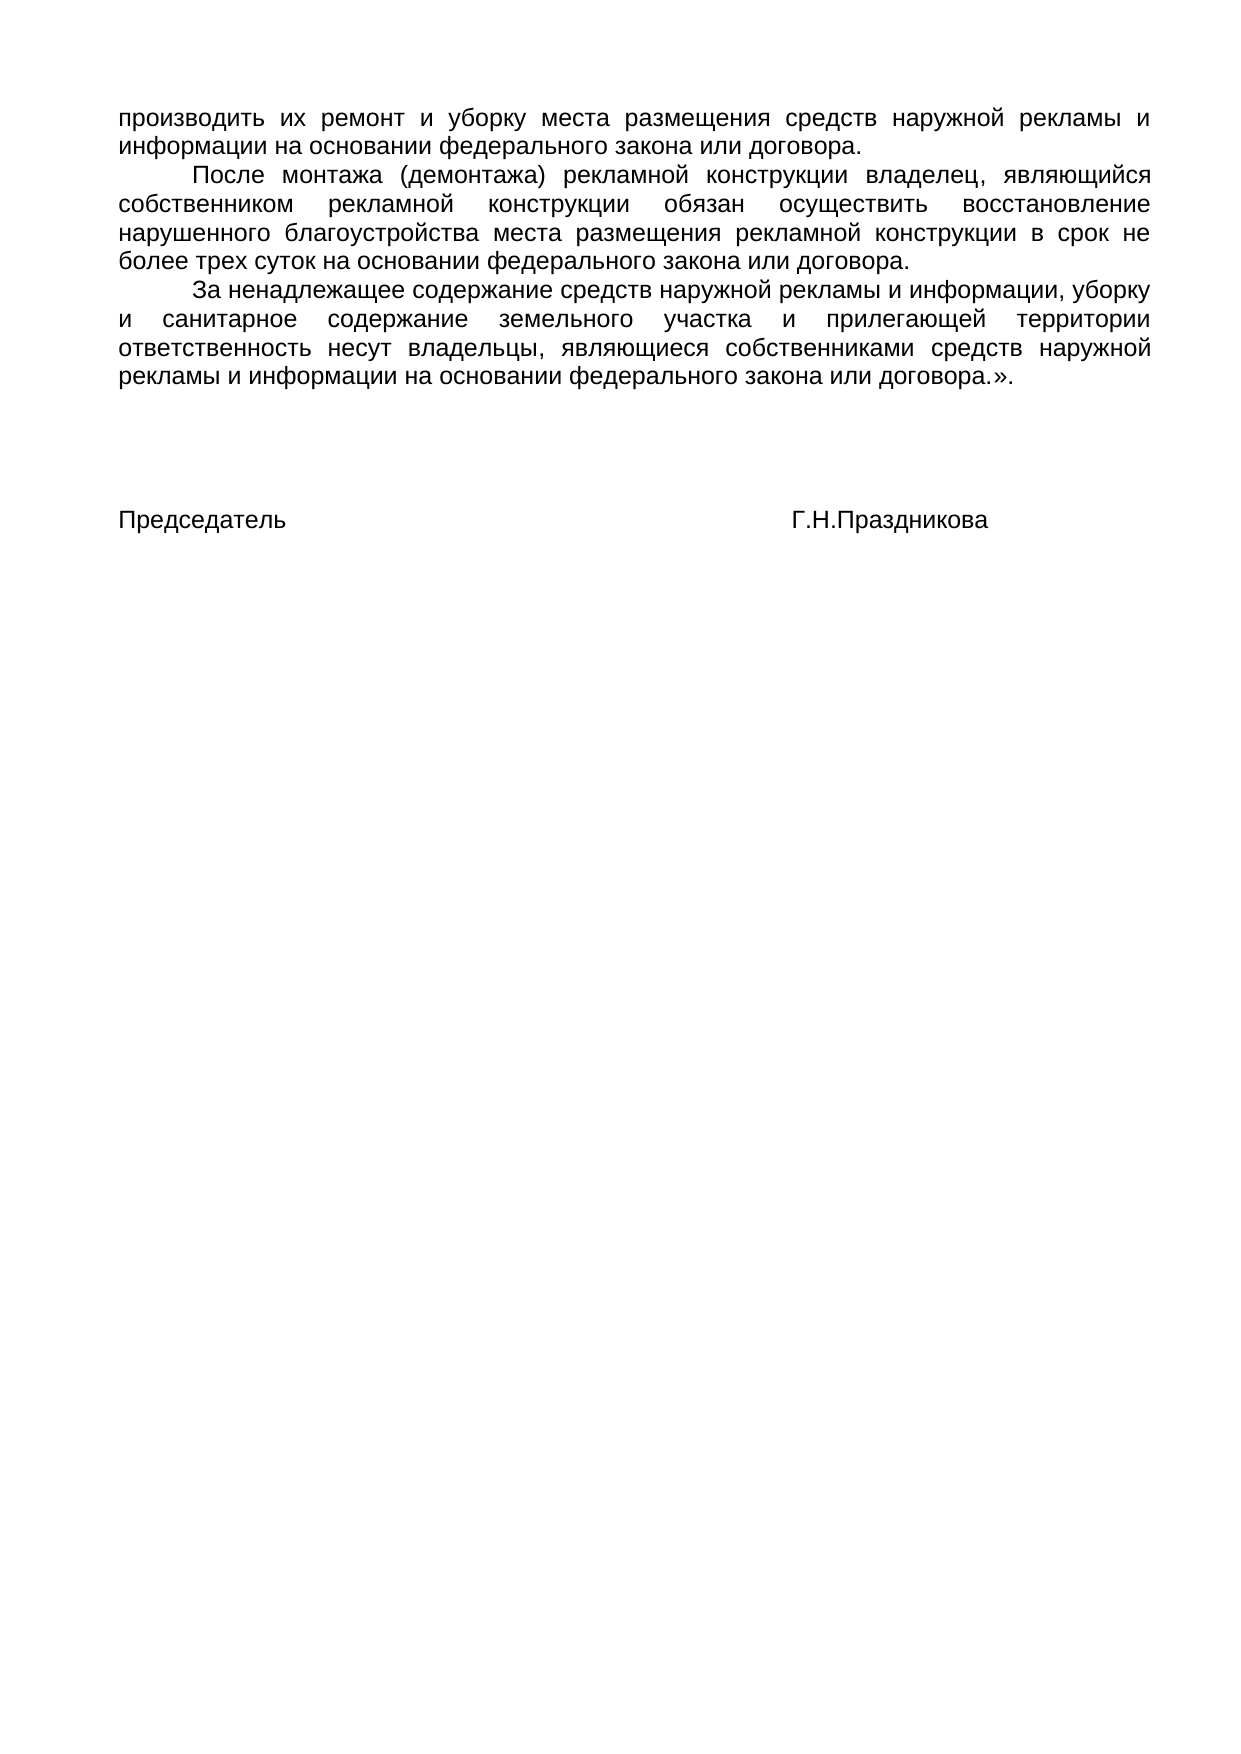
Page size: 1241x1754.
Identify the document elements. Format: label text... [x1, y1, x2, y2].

text Председатель Г.Н.Праздникова [118, 505, 1152, 534]
text После монтажа (демонтажа) рекламной конструкции владелец, являющийся собственником рекламной конструкции обязан осуществить восстановление нарушенного благоустройства места размещения рекламной конструкции в срок не более трех суток на основании федерального закона или договора. [118, 160, 1152, 275]
text За ненадлежащее содержание средств наружной рекламы и информации, уборку и санитарное содержание земельного участка и прилегающей территории ответственность несут владельцы, являющиеся собственниками средств наружной рекламы и информации на основании федерального закона или договора.». [118, 275, 1152, 390]
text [118, 103, 1152, 160]
